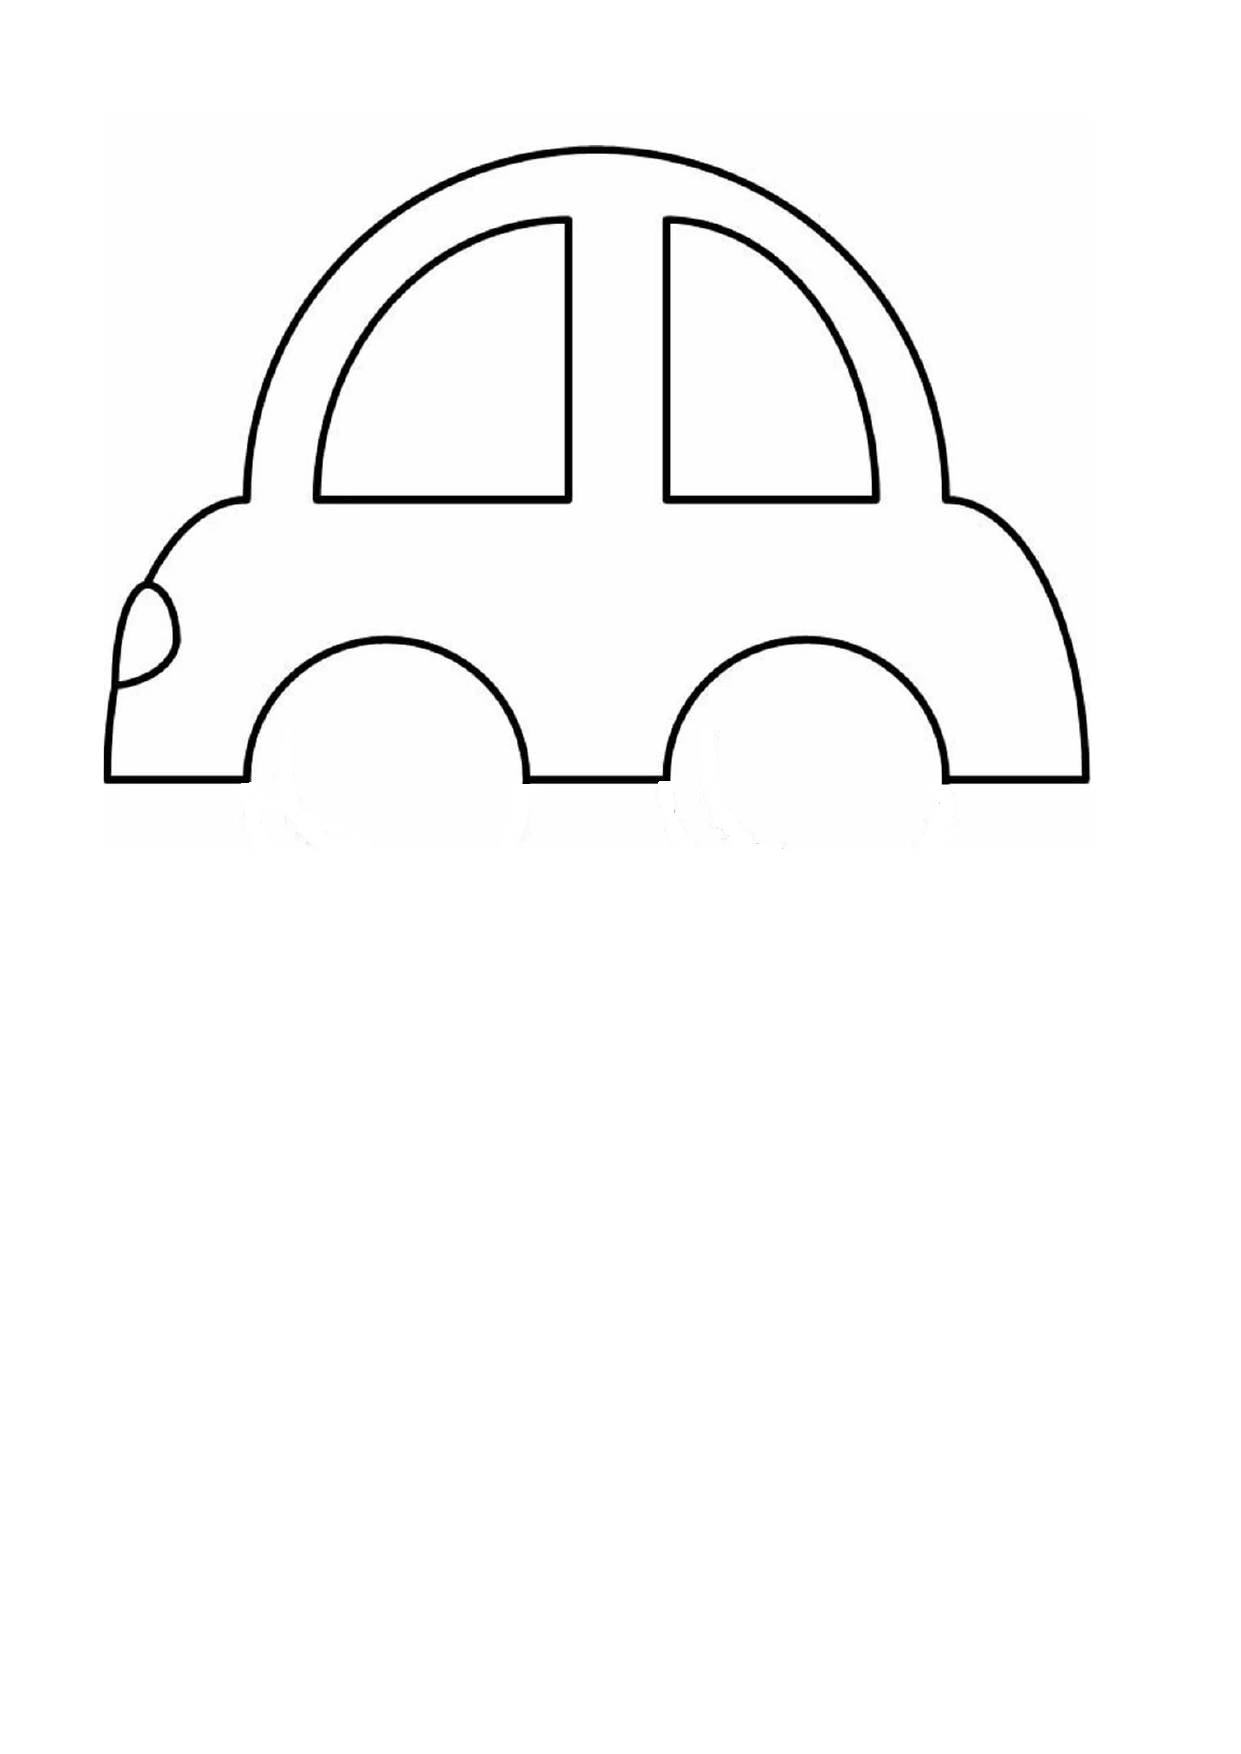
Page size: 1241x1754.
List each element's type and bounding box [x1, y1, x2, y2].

picture [103, 118, 1091, 849]
